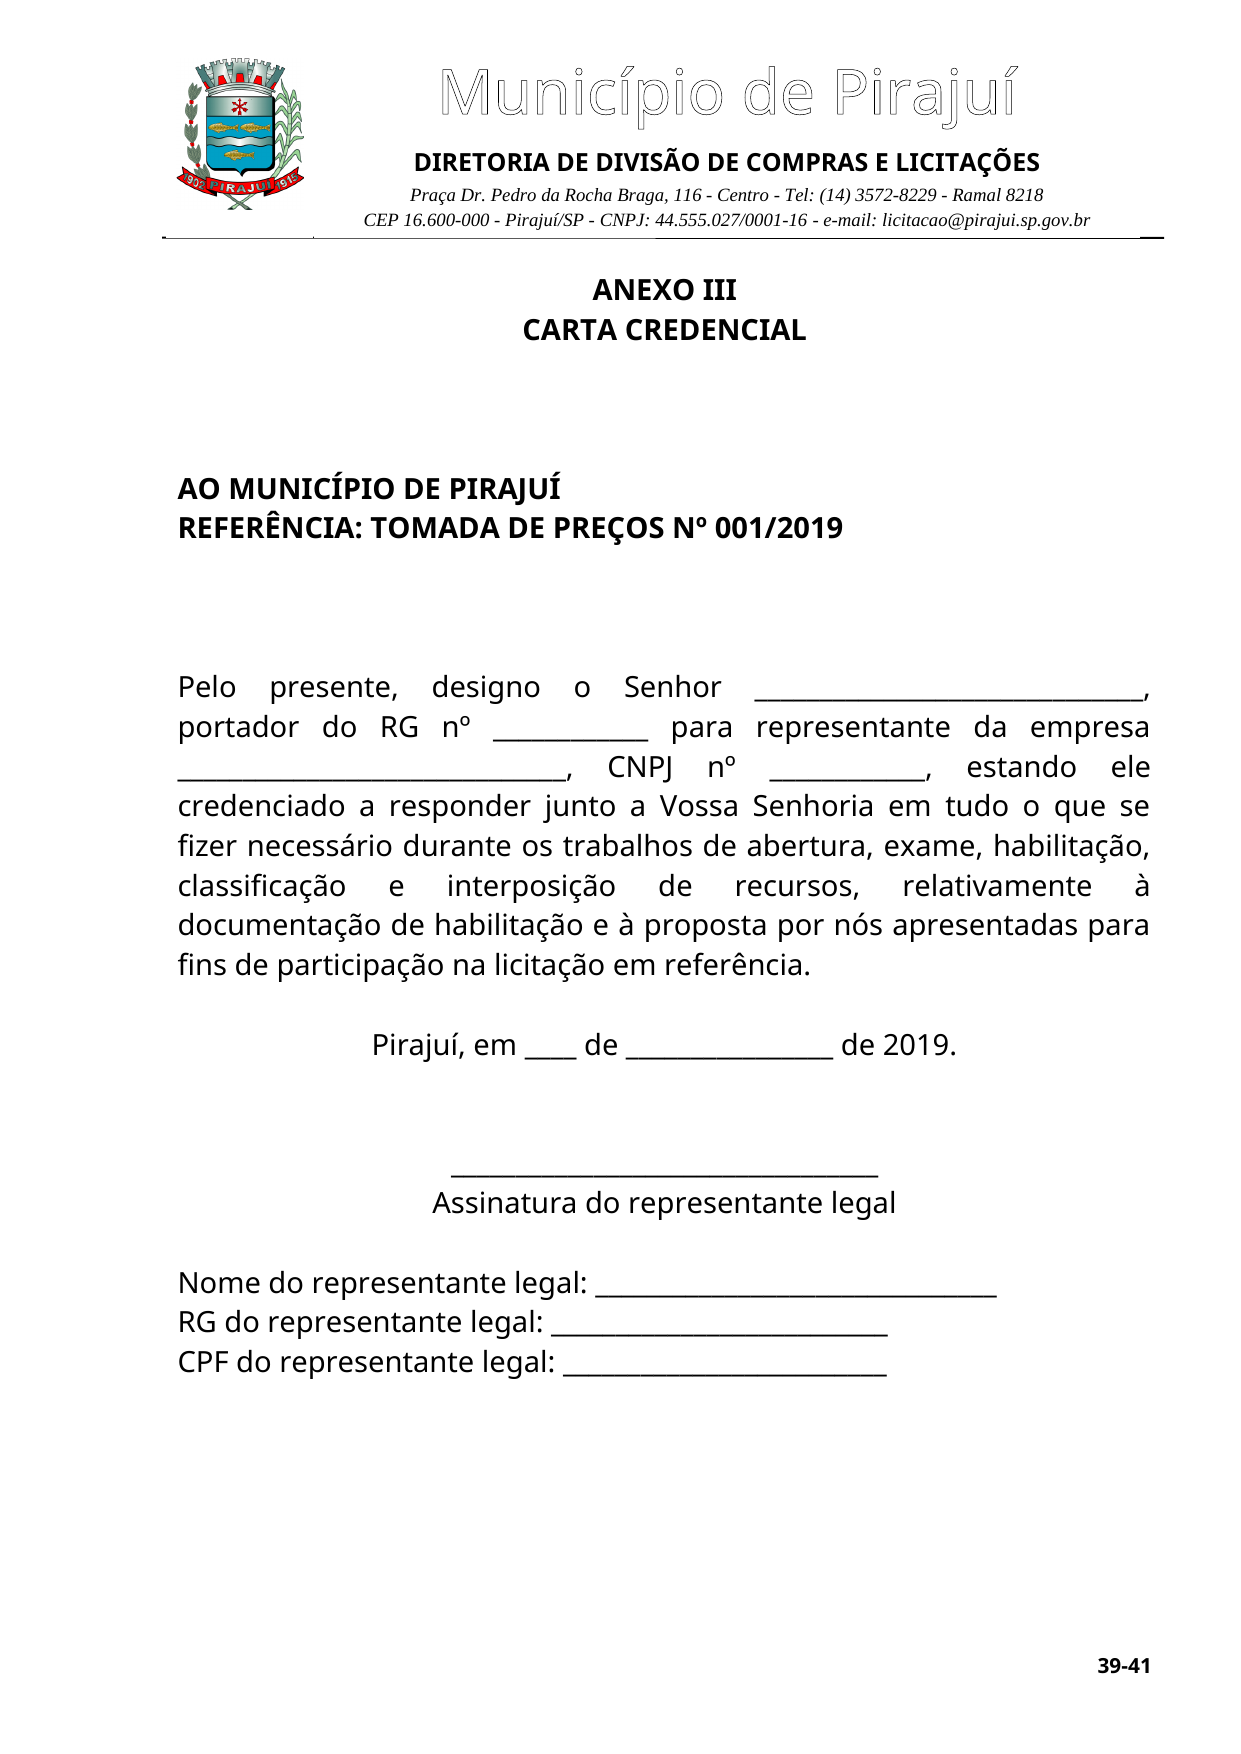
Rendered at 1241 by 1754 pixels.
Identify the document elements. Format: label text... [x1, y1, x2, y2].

picture [176, 58, 304, 210]
text CARTA CREDENCIAL [177, 309, 1152, 349]
text _________________________________ [177, 1143, 1152, 1182]
text ANEXO III [177, 270, 1152, 309]
text Assinatura do representante legal [177, 1182, 1152, 1222]
text Nome do representante legal: _______________________________ [177, 1262, 1152, 1302]
text REFERÊNCIA: TOMADA DE PREÇOS Nº 001/2019 [177, 508, 1152, 547]
text CPF do representante legal: _________________________ [177, 1341, 1152, 1381]
text Pelo presente, designo o Senhor ______________________________, portador do RG nº ____________ para representante da empresa ______________________________, CNPJ nº ____________, estando ele credenciado a responder junto a Vossa Senhoria em tudo o que se fizer necessário durante os trabalhos de abertura, exame, habilitação, classificação e interposição de recursos, relativamente à documentação de habilitação e à proposta por nós apresentadas para fins de participação na licitação em referência. [177, 667, 1152, 984]
text AO MUNICÍPIO DE PIRAJUÍ [177, 468, 1152, 508]
text RG do representante legal: __________________________ [177, 1302, 1152, 1341]
text Pirajuí, em ____ de ________________ de 2019. [177, 1024, 1152, 1063]
